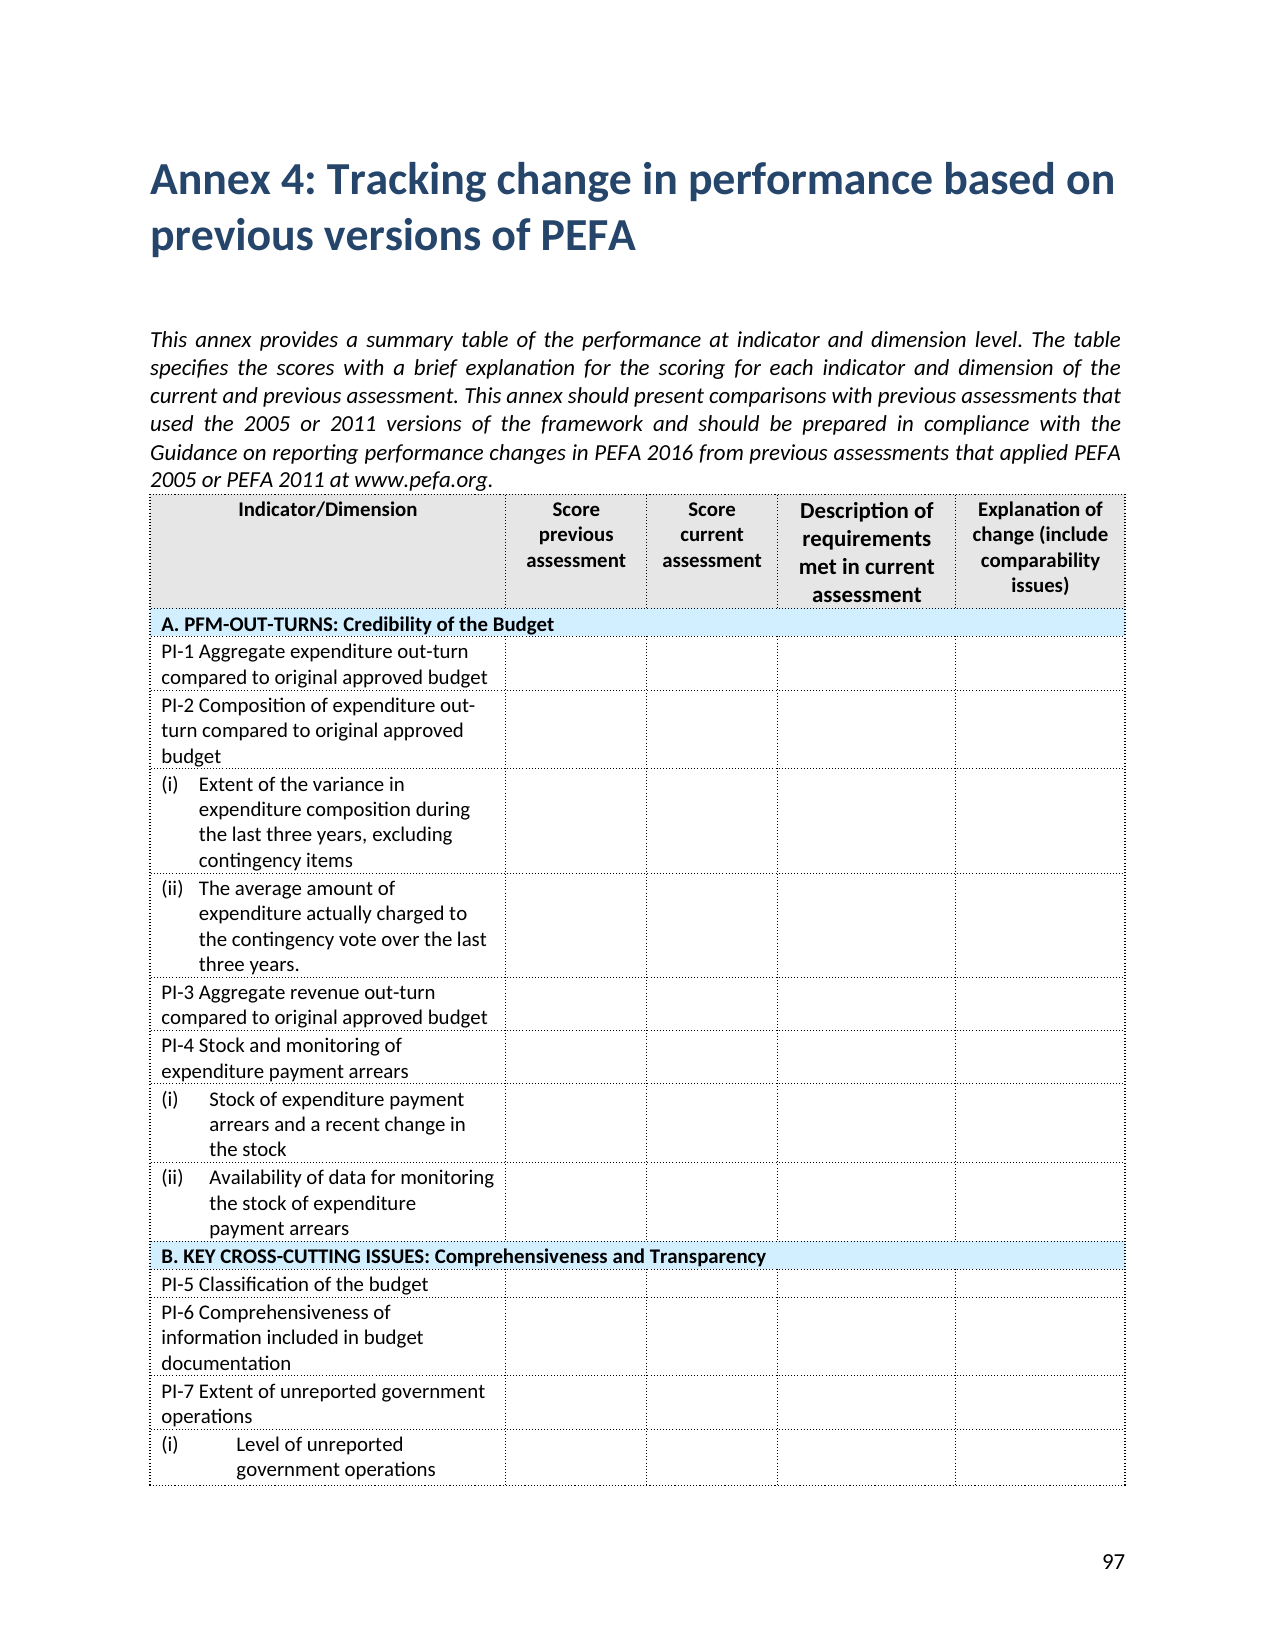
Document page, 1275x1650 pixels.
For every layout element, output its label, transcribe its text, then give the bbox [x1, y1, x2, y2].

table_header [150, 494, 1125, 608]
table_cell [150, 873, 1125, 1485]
text This annex provides a summary table of the performance at indicator and dimension level. The table specifies the scores with a brief explanation for the scoring for each indicator and dimension of the current and previous assessment. This annex should present comparisons with previous assessments that used the 2005 or 2011 versions of the framework and should be prepared in compliance with the Guidance on reporting performance changes in PEFA 2016 from previous assessments that applied PEFA 2005 or PEFA 2011 at www.pefa.org. [150, 326, 1125, 494]
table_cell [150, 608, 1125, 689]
text Annex 4: Tracking change in performance based on previous versions of PEFA [150, 150, 1122, 262]
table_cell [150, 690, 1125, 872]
